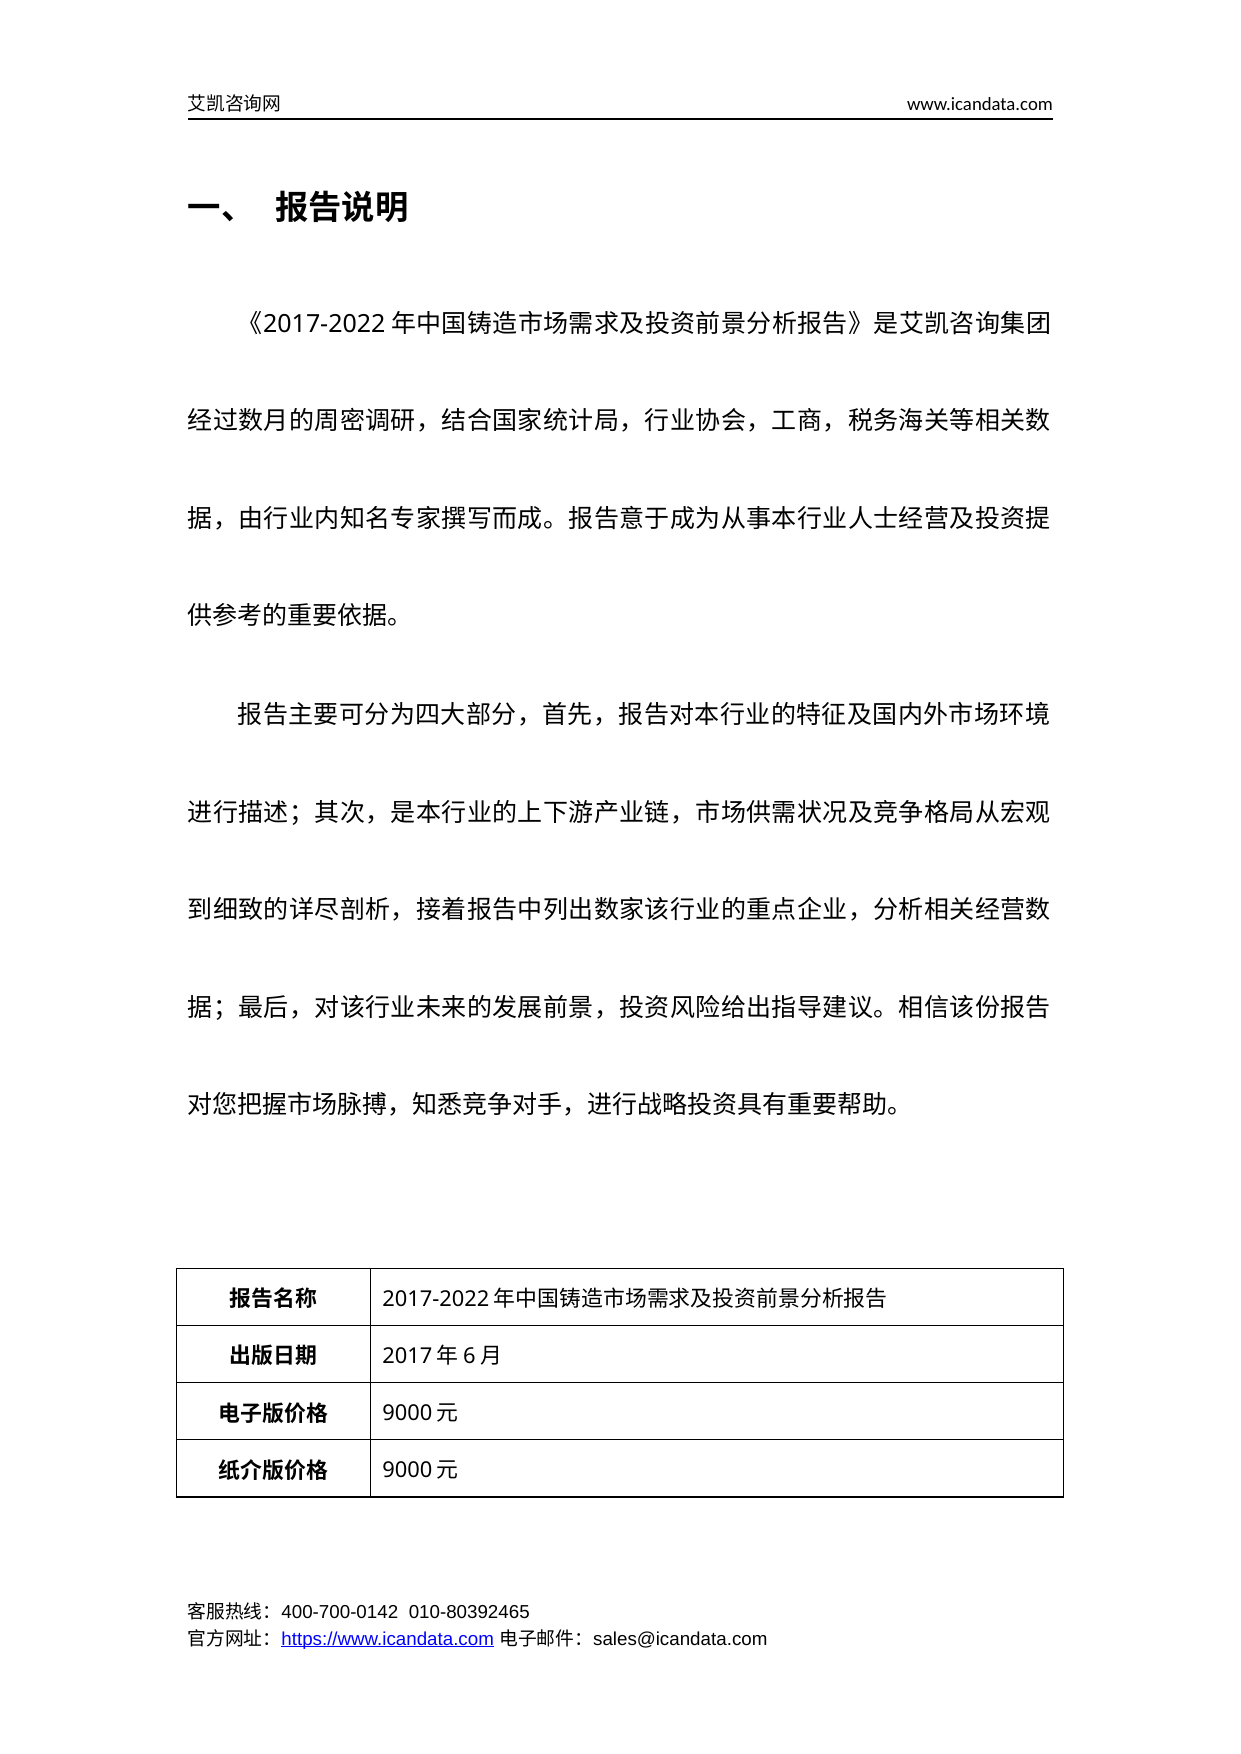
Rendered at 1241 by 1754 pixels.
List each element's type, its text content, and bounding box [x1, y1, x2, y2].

table_cell 9000元 [371, 1383, 1063, 1439]
subtitle 报告说明 [187, 172, 1053, 237]
table_cell 电子版价格 [177, 1383, 370, 1439]
table_header 2017-2022年中国铸造市场需求及投资前景分析报告 [371, 1269, 1063, 1325]
table_cell 2017年6月 [371, 1326, 1063, 1382]
table_cell 纸介版价格 [177, 1440, 370, 1496]
table_cell 9000元 [371, 1440, 1063, 1496]
table_cell 出版日期 [177, 1326, 370, 1382]
text 报告主要可分为四大部分，首先，报告对本行业的特征及国内外市场环境进行描述；其次，是本行业的上下游产业链，市场供需状况及竞争格局从宏观到细致的详尽剖析，接着报告中列出数家该行业的重点企业，分析相关经营数据；最后，对该行业未来的发展前景，投资风险给出指导建议。相信该份报告对您把握市场脉搏，知悉竞争对手，进行战略投资具有重要帮助。 [187, 681, 1053, 1136]
text 《2017-2022年中国铸造市场需求及投资前景分析报告》是艾凯咨询集团经过数月的周密调研，结合国家统计局，行业协会，工商，税务海关等相关数据，由行业内知名专家撰写而成。报告意于成为从事本行业人士经营及投资提供参考的重要依据。 [187, 289, 1053, 646]
table_header 报告名称 [177, 1269, 370, 1325]
